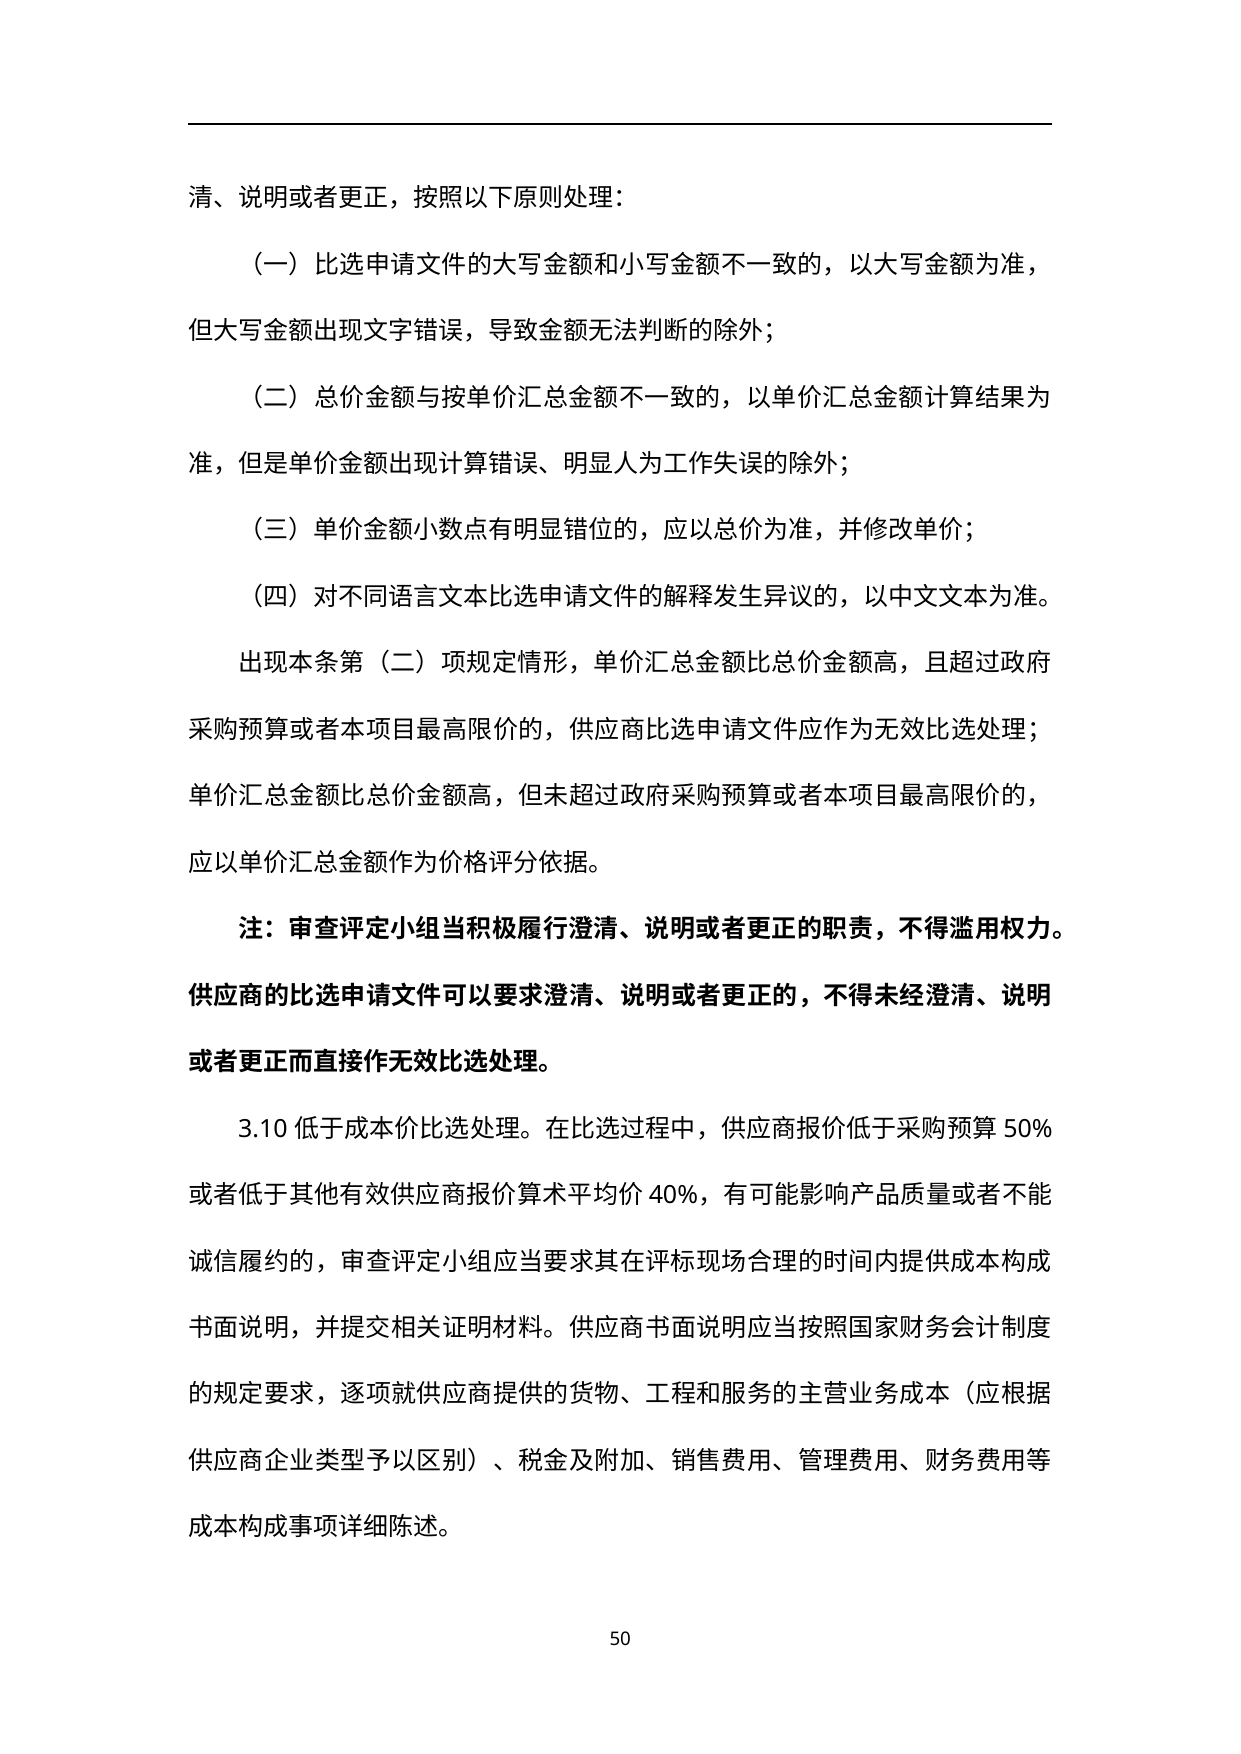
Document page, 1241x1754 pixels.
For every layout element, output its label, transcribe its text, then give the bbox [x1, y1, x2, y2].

text （一）比选申请文件的大写金额和小写金额不一致的，以大写金额为准，但大写金额出现文字错误，导致金额无法判断的除外； [188, 229, 1052, 362]
text （四）对不同语言文本比选申请文件的解释发生异议的，以中文文本为准。 [188, 561, 1052, 628]
text 3.10 低于成本价比选处理。在比选过程中，供应商报价低于采购预算50%或者低于其他有效供应商报价算术平均价40%，有可能影响产品质量或者不能诚信履约的，审查评定小组应当要求其在评标现场合理的时间内提供成本构成书面说明，并提交相关证明材料。供应商书面说明应当按照国家财务会计制度的规定要求，逐项就供应商提供的货物、工程和服务的主营业务成本（应根据供应商企业类型予以区别）、税金及附加、销售费用、管理费用、财务费用等成本构成事项详细陈述。 [188, 1093, 1052, 1558]
text 出现本条第（二）项规定情形，单价汇总金额比总价金额高，且超过政府采购预算或者本项目最高限价的，供应商比选申请文件应作为无效比选处理；单价汇总金额比总价金额高，但未超过政府采购预算或者本项目最高限价的，应以单价汇总金额作为价格评分依据。 [188, 628, 1052, 893]
text 注：审查评定小组当积极履行澄清、说明或者更正的职责，不得滥用权力。供应商的比选申请文件可以要求澄清、说明或者更正的，不得未经澄清、说明或者更正而直接作无效比选处理。 [188, 893, 1052, 1093]
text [188, 162, 1052, 229]
text （三）单价金额小数点有明显错位的，应以总价为准，并修改单价； [188, 495, 1052, 561]
text （二）总价金额与按单价汇总金额不一致的，以单价汇总金额计算结果为准，但是单价金额出现计算错误、明显人为工作失误的除外； [188, 362, 1052, 495]
